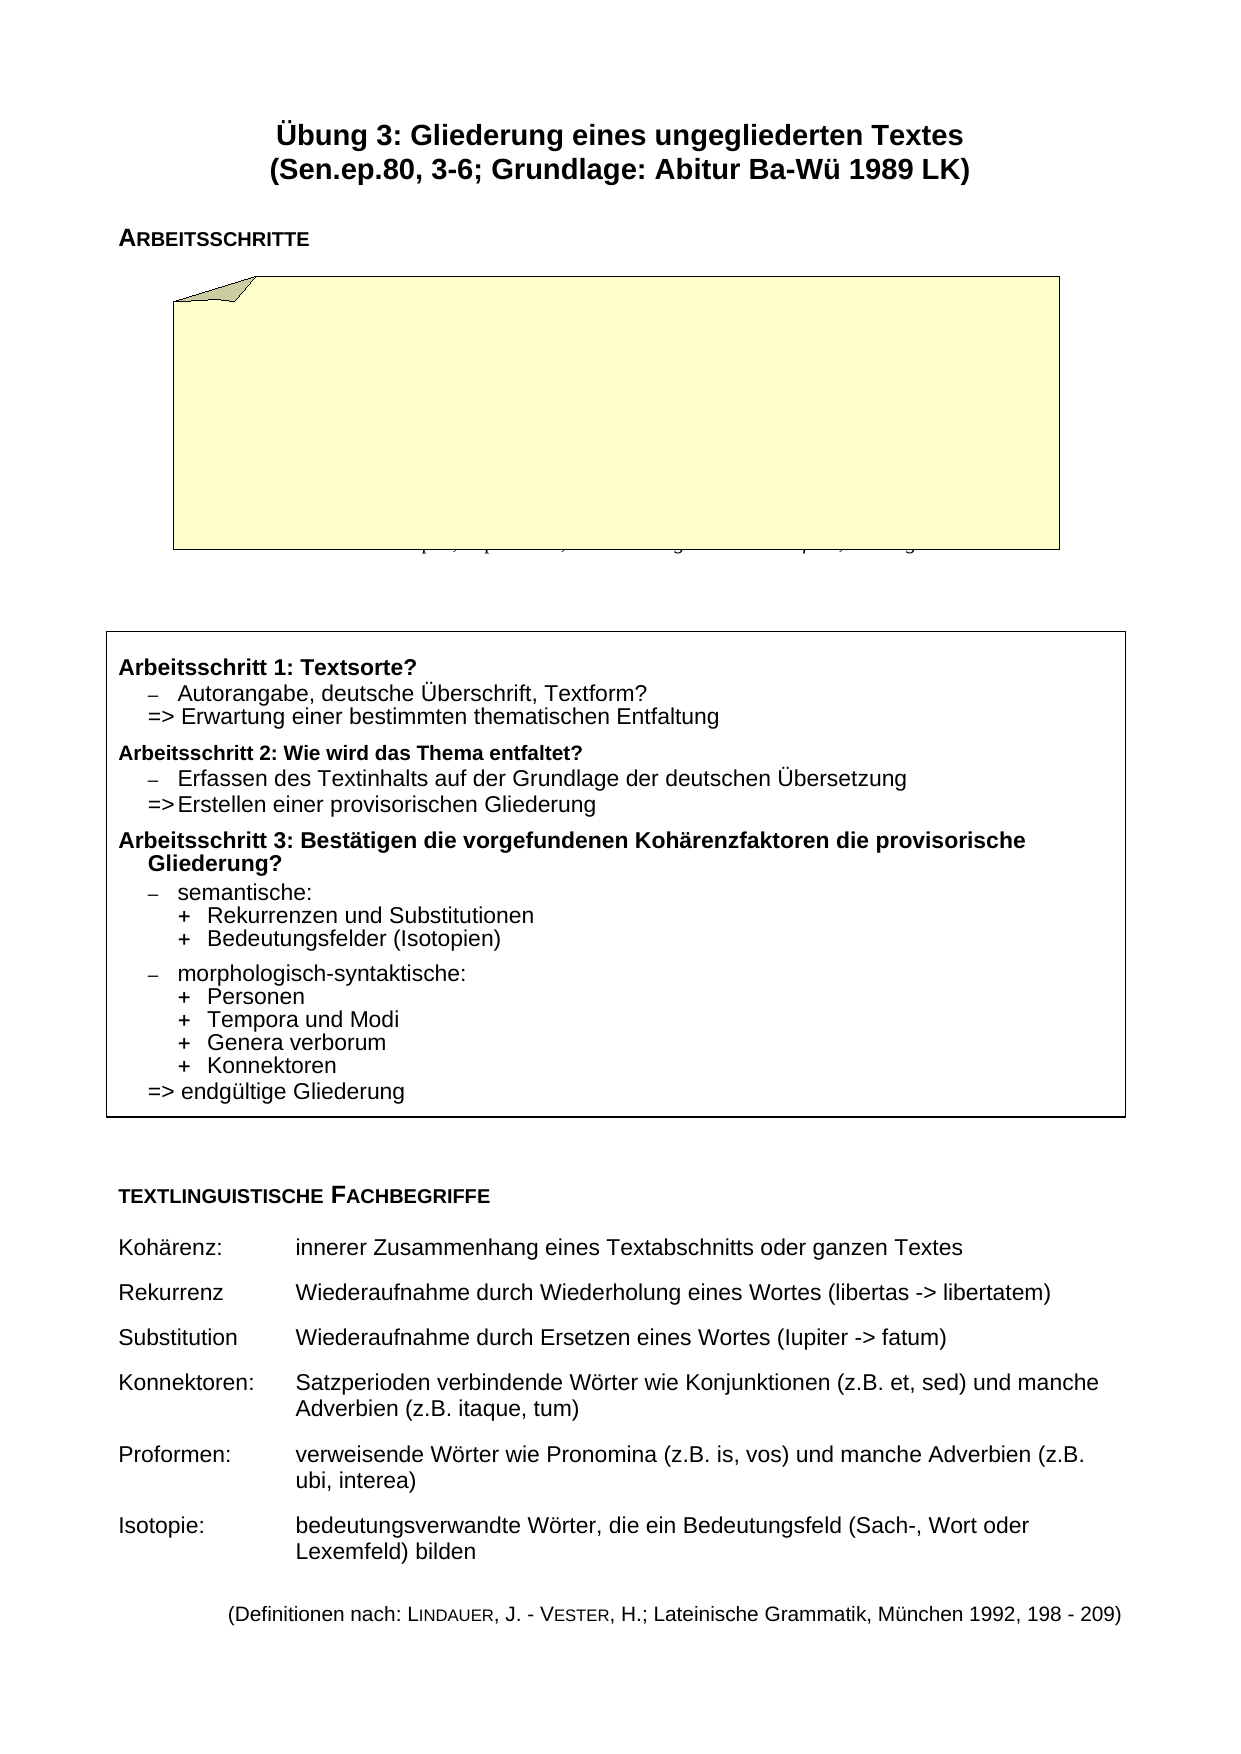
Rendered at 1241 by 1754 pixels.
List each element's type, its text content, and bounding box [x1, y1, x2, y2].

text Isotopie: bedeutungsverwandte Wörter, die ein Bedeutungsfeld (Sach-, Wort oder Lexemfeld) bilden [118, 1512, 1122, 1565]
table_cell Arbeitsschritt 1: Textsorte? Autorangabe, deutsche Überschrift, Textform? => Erwartung einer bestimmten thematischen Entfaltung Arbeitsschritt 2: Wie wird das Thema entfaltet? Erfassen des Textinhalts auf der Grundlage der deutschen Übersetzung => Erstellen einer provisorischen Gliederung Arbeitsschritt 3: Bestätigen die vorgefundenen Kohärenzfaktoren die provisorische Gliederung? semantische: Rekurrenzen und Substitutionen Bedeutungsfelder (Isotopien) morphologisch-syntaktische: Personen Tempora und Modi Genera verborum Konnektoren => endgültige Gliederung [107, 632, 1125, 1116]
text Kohärenz: innerer Zusammenhang eines Textabschnitts oder ganzen Textes [118, 1234, 1122, 1260]
text (Definitionen nach: Lindauer, J. - Vester, H.; Lateinische Grammatik, München 1992, 198 - 209) [118, 1602, 1122, 1626]
text textlinguistische Fachbegriffe [118, 1180, 1122, 1209]
text Proformen: verweisende Wörter wie Pronomina (z.B. is, vos) und manche Adverbien (z.B. ubi, interea) [118, 1441, 1122, 1493]
text Substitution Wiederaufnahme durch Ersetzen eines Wortes (Iupiter -> fatum) [118, 1324, 1122, 1350]
table_header [107, 276, 1126, 631]
text Konnektoren: Satzperioden verbindende Wörter wie Konjunktionen (z.B. et, sed) und manche Adverbien (z.B. itaque, tum) [118, 1369, 1122, 1422]
text Rekurrenz Wiederaufnahme durch Wiederholung eines Wortes (libertas -> libertatem) [118, 1279, 1122, 1305]
text Übung 3: Gliederung eines ungegliederten Textes (Sen.ep.80, 3-6; Grundlage: Abitur Ba-Wü 1989 LK) [118, 118, 1122, 185]
text Arbeitsschritte [118, 223, 1122, 251]
